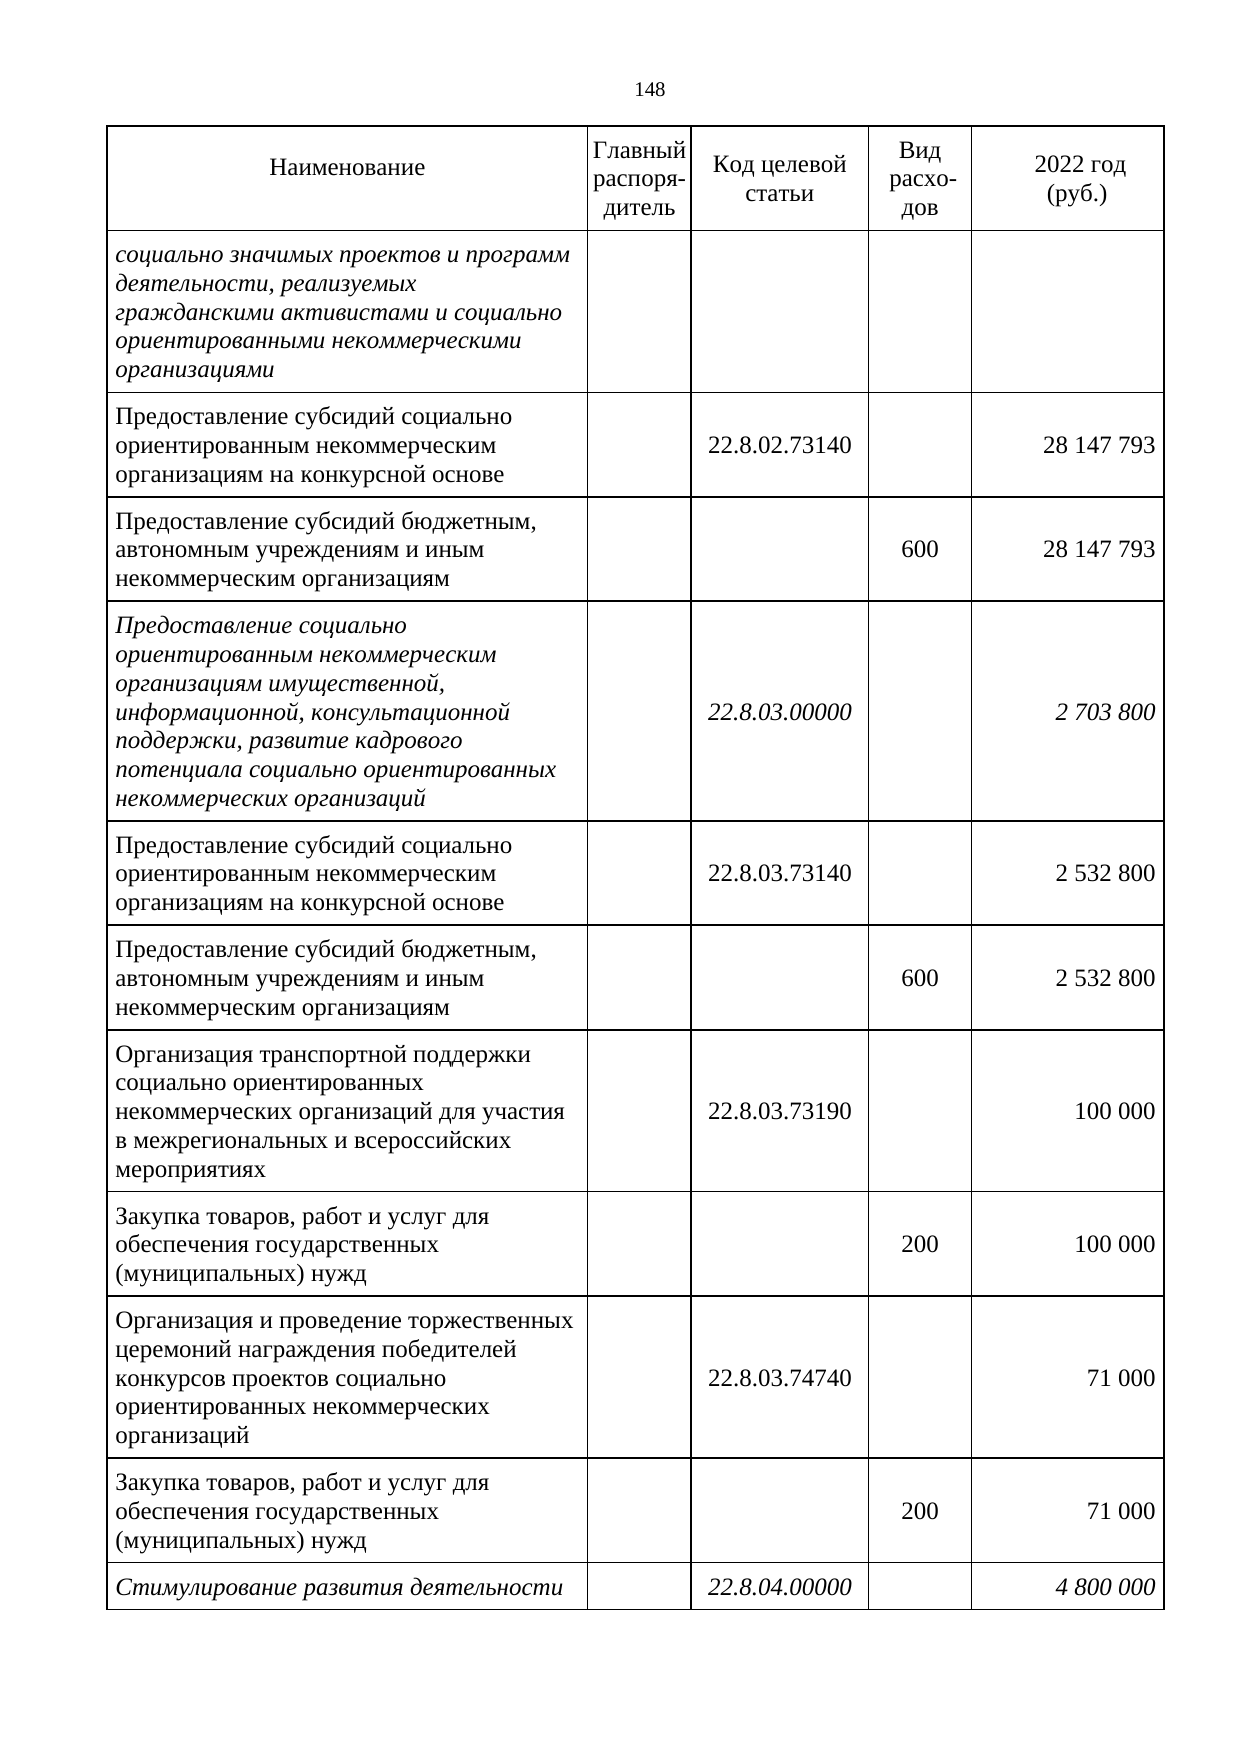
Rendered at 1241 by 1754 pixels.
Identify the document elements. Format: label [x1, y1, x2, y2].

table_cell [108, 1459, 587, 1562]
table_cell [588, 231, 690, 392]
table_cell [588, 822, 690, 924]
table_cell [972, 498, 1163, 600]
table_header [972, 127, 1163, 229]
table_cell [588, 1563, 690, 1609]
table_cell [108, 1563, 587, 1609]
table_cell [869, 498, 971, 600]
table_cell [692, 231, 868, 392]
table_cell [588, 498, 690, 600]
table_header [869, 127, 971, 229]
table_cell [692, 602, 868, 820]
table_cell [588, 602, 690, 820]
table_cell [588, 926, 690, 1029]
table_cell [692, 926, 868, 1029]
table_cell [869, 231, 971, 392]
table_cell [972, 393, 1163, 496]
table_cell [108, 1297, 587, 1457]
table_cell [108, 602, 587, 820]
table_header [108, 127, 587, 229]
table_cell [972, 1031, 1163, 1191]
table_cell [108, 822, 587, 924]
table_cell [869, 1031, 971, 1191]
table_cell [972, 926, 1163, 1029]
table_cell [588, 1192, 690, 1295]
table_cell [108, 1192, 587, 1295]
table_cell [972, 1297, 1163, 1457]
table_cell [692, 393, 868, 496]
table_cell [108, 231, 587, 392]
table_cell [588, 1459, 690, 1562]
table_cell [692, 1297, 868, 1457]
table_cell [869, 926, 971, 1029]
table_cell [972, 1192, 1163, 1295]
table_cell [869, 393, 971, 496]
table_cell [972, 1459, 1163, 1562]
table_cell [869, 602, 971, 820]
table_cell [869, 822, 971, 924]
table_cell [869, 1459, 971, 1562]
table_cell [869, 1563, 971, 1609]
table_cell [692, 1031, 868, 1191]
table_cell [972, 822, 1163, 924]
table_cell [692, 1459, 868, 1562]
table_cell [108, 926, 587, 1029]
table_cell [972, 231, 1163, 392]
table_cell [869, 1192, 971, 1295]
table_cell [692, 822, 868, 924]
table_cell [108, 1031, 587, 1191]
table_header [692, 127, 868, 229]
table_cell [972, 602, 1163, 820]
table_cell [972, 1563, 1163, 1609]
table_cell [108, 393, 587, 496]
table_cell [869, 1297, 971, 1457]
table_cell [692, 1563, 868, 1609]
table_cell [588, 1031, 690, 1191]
table_header [588, 127, 690, 229]
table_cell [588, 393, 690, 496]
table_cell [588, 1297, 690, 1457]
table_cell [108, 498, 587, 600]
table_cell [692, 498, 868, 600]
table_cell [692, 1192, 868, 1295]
